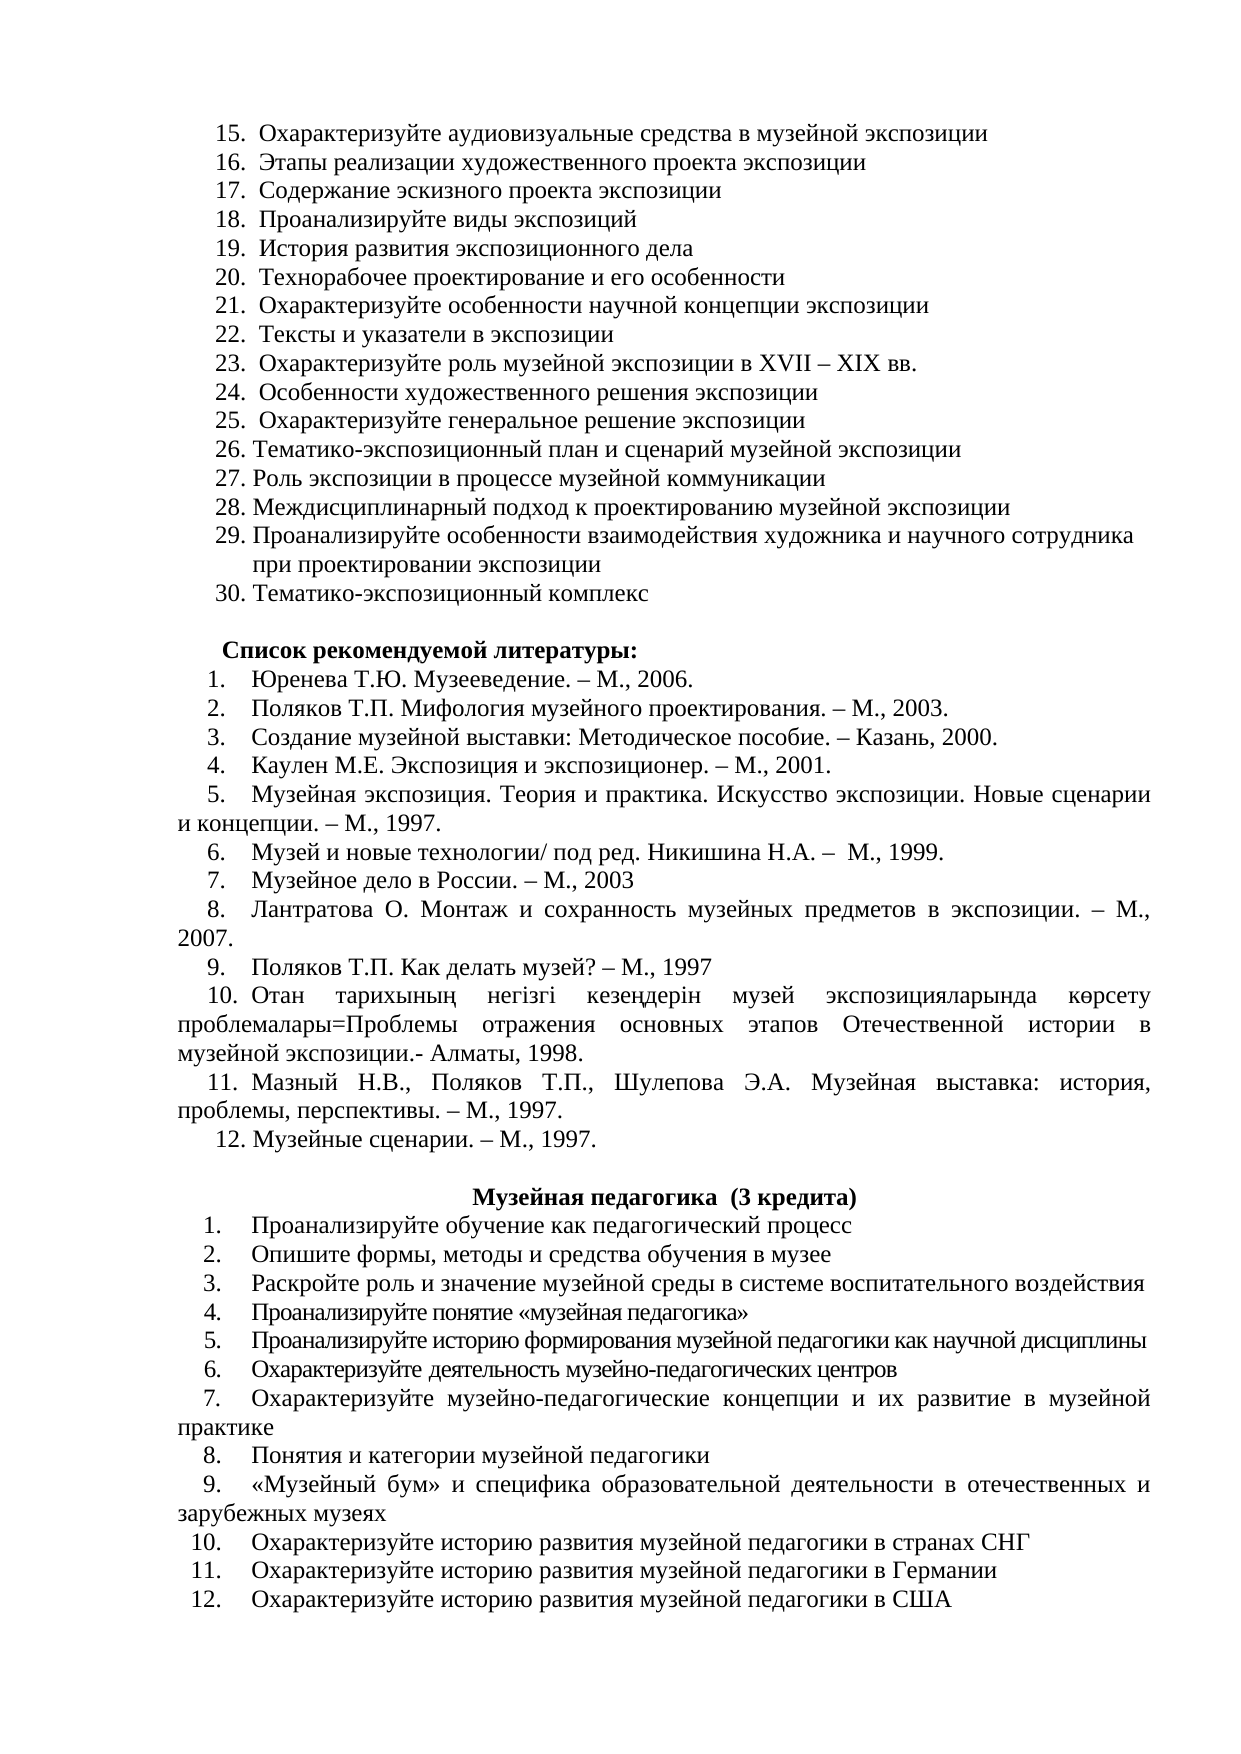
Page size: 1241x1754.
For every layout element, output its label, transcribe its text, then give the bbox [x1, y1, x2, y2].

list Проанализируйте виды экспозиций [215, 204, 1152, 233]
list Охарактеризуйте роль музейной экспозиции в XVII – XIX вв. [215, 348, 1152, 377]
list Лантратова О. Монтаж и сохранность музейных предметов в экспозиции. – М., 2007. [177, 894, 1152, 952]
list Тексты и указатели в экспозиции [215, 319, 1152, 348]
list Поляков Т.П. Мифология музейного проектирования. – М., 2003. [177, 693, 1152, 722]
list Проанализируйте понятие «музейная педагогика» [177, 1297, 1152, 1326]
list Юренева Т.Ю. Музееведение. – М., 2006. [177, 664, 1152, 693]
list Проанализируйте историю формирования музейной педагогики как научной дисциплины [177, 1326, 1152, 1354]
list История развития экспозиционного дела [215, 233, 1152, 262]
list Мазный Н.В., Поляков Т.П., Шулепова Э.А. Музейная выставка: история, проблемы, перспективы. – М., 1997. [177, 1067, 1152, 1124]
list Охарактеризуйте историю развития музейной педагогики в Германии [177, 1556, 1152, 1584]
list Музейное дело в России. – М., 2003 [177, 866, 1152, 894]
list Проанализируйте особенности взаимодействия художника и научного сотрудника при проектировании экспозиции [215, 521, 1152, 578]
list Этапы реализации художественного проекта экспозиции [215, 147, 1152, 176]
list Охарактеризуйте музейно-педагогические концепции и их развитие в музейной практике [177, 1383, 1152, 1441]
list Охарактеризуйте историю развития музейной педагогики в странах СНГ [177, 1527, 1152, 1556]
list Отан тарихының негізгі кезеңдерін музей экспозицияларында көрсету проблемалары=Проблемы отражения основных этапов Отечественной истории в музейной экспозиции.- Алматы, 1998. [177, 981, 1152, 1067]
list Охарактеризуйте деятельность музейно-педагогических центров [177, 1354, 1152, 1383]
list Раскройте роль и значение музейной среды в системе воспитательного воздействия [177, 1268, 1152, 1297]
list «Музейный бум» и специфика образовательной деятельности в отечественных и зарубежных музеях [177, 1469, 1152, 1527]
list Тематико-экспозиционный план и сценарий музейной экспозиции [215, 434, 1152, 463]
list Охарактеризуйте аудиовизуальные средства в музейной экспозиции [215, 118, 1152, 147]
list Охарактеризуйте генеральное решение экспозиции [215, 406, 1152, 434]
list Каулен М.Е. Экспозиция и экспозиционер. – М., 2001. [177, 751, 1152, 779]
list Особенности художественного решения экспозиции [215, 377, 1152, 406]
list Музейная экспозиция. Теория и практика. Искусство экспозиции. Новые сценарии и концепции. – М., 1997. [177, 779, 1152, 837]
text Музейная педагогика (3 кредита) [177, 1182, 1152, 1211]
list Музейные сценарии. – М., 1997. [215, 1124, 1152, 1153]
text Список рекомендуемой литературы: [177, 636, 1152, 664]
list Охарактеризуйте историю развития музейной педагогики в США [177, 1584, 1152, 1613]
list Музей и новые технологии/ под ред. Никишина Н.А. – М., 1999. [177, 837, 1152, 866]
list Поляков Т.П. Как делать музей? – М., 1997 [177, 952, 1152, 981]
list Охарактеризуйте особенности научной концепции экспозиции [215, 291, 1152, 319]
list Междисциплинарный подход к проектированию музейной экспозиции [215, 492, 1152, 521]
list Роль экспозиции в процессе музейной коммуникации [215, 463, 1152, 492]
list Тематико-экспозиционный комплекс [215, 578, 1152, 607]
list Понятия и категории музейной педагогики [177, 1441, 1152, 1469]
list Содержание эскизного проекта экспозиции [215, 176, 1152, 204]
list Проанализируйте обучение как педагогический процесс [177, 1211, 1152, 1239]
list Технорабочее проектирование и его особенности [215, 262, 1152, 291]
list Опишите формы, методы и средства обучения в музее [177, 1239, 1152, 1268]
list Создание музейной выставки: Методическое пособие. – Казань, 2000. [177, 722, 1152, 751]
